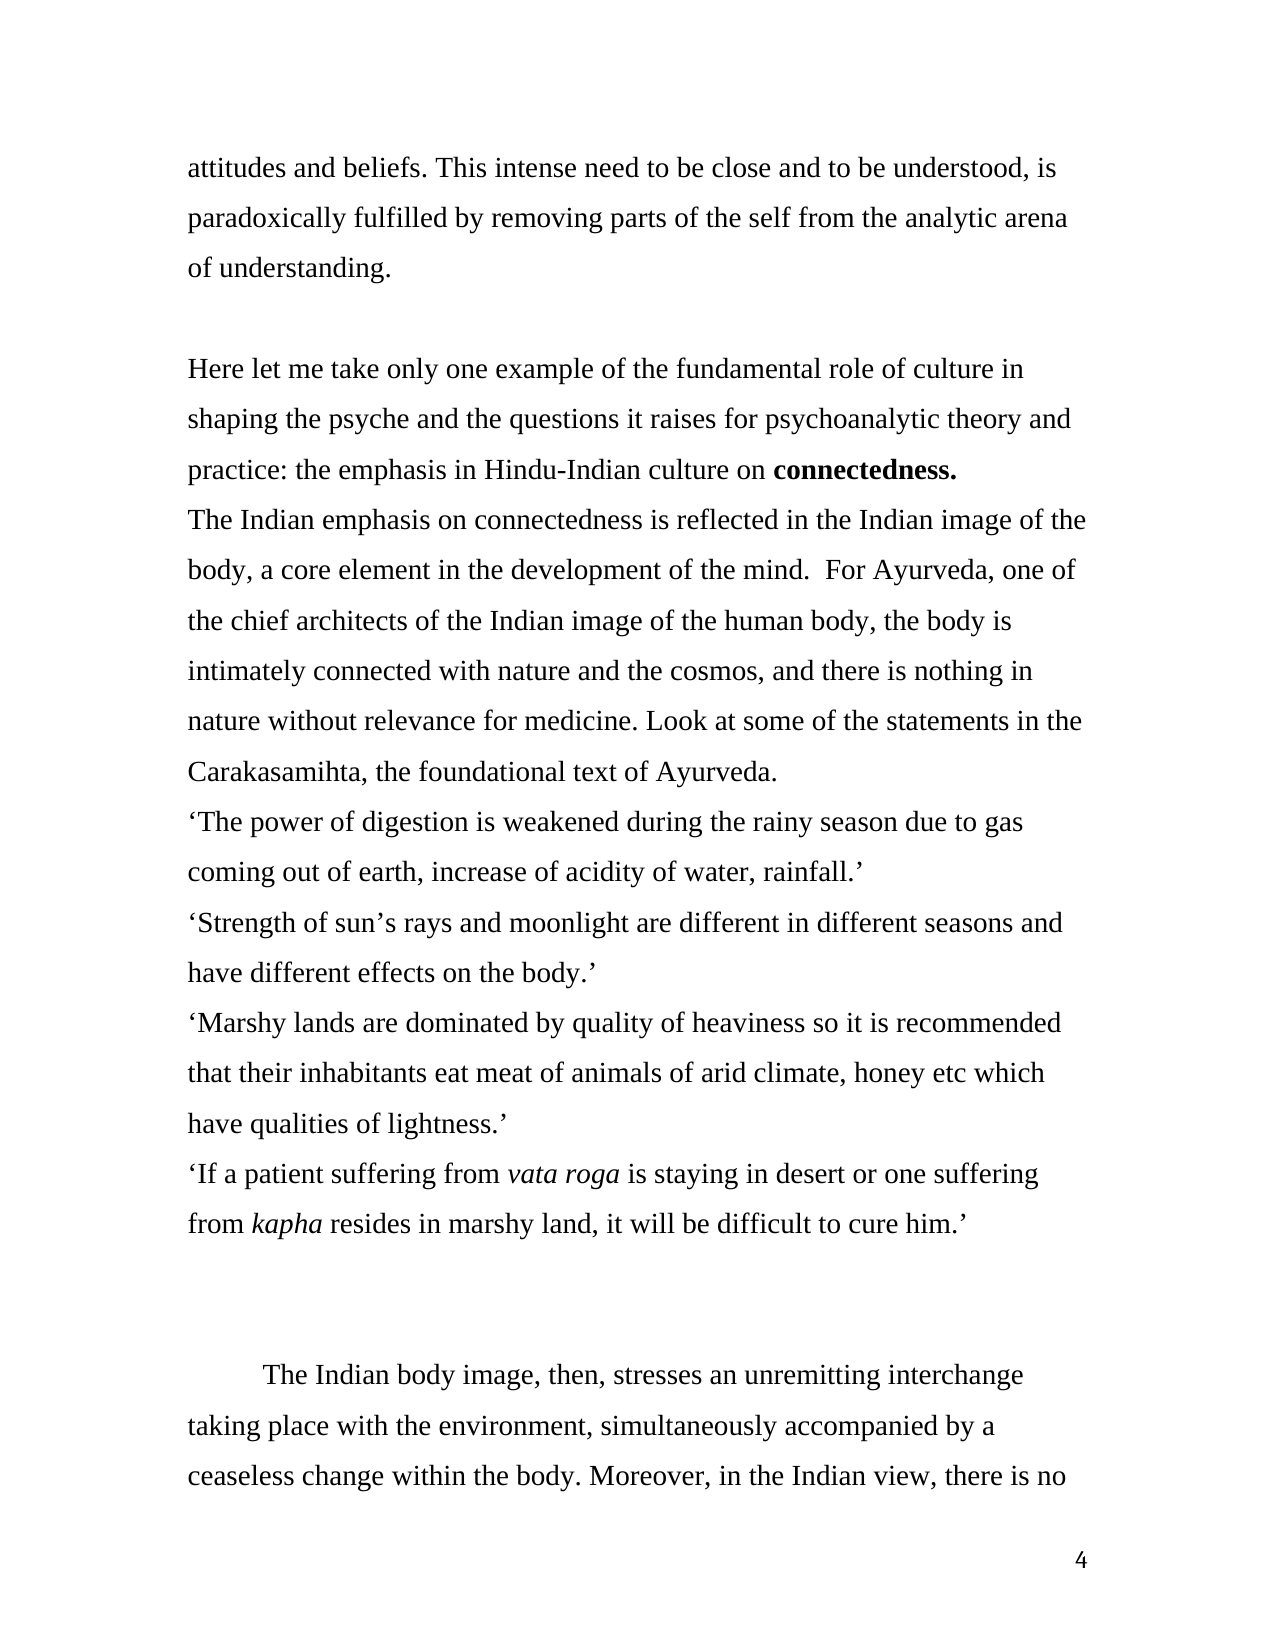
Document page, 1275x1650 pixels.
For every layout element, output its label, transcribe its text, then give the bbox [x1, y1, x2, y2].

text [187, 150, 1087, 284]
text ‘Strength of sun’s rays and moonlight are different in different seasons and have different effects on the body.’ [187, 905, 1087, 988]
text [187, 1357, 1087, 1492]
text ‘If a patient suffering from vata roga is staying in desert or one suffering from kapha resides in marshy land, it will be difficult to cure him.’ [187, 1156, 1087, 1240]
text Here let me take only one example of the fundamental role of culture in shaping the psyche and the questions it raises for psychoanalytic theory and practice: the emphasis in Hindu-Indian culture on connectedness. [187, 351, 1087, 485]
text ‘Marshy lands are dominated by quality of heaviness so it is recommended that their inhabitants eat meat of animals of arid climate, honey etc which have qualities of lightness.’ [187, 1005, 1087, 1139]
text ‘The power of digestion is weakened during the rainy season due to gas coming out of earth, increase of acidity of water, rainfall.’ [187, 804, 1087, 888]
text The Indian emphasis on connectedness is reflected in the Indian image of the body, a core element in the development of the mind. For Ayurveda, one of the chief architects of the Indian image of the human body, the body is intimately connected with nature and the cosmos, and there is nothing in nature without relevance for medicine. Look at some of the statements in the Carakasamihta, the foundational text of Ayurveda. [187, 502, 1087, 787]
